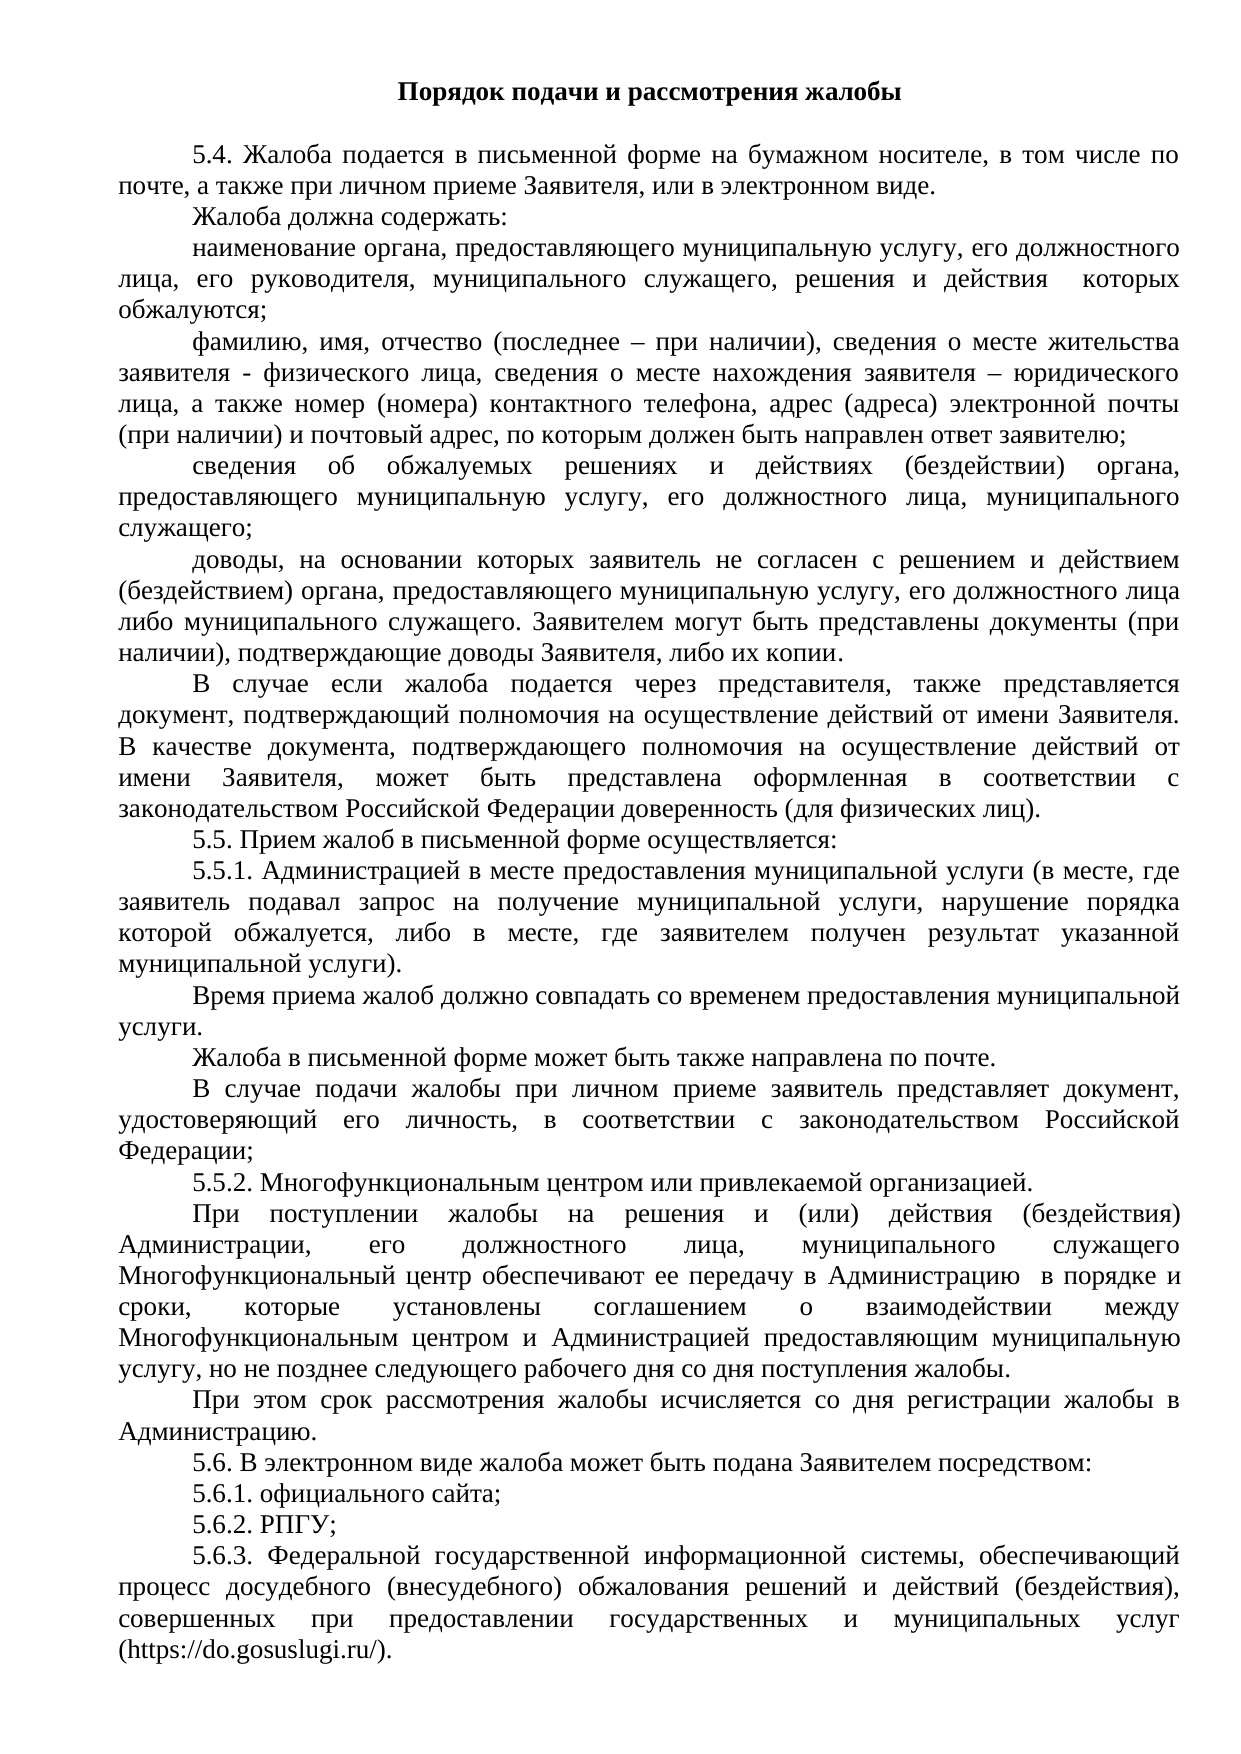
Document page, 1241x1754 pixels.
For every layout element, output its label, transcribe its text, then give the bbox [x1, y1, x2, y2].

text 5.5. Прием жалоб в письменной форме осуществляется: [118, 823, 1181, 854]
text В случае если жалоба подается через представителя, также представляется документ, подтверждающий полномочия на осуществление действий от имени Заявителя. В качестве документа, подтверждающего полномочия на осуществление действий от имени Заявителя, может быть представлена оформленная в соответствии с законодательством Российской Федерации доверенность (для физических лиц). [118, 667, 1181, 823]
text наименование органа, предоставляющего муниципальную услугу, его должностного лица, его руководителя, муниципального служащего, решения и действия которых обжалуются; [118, 231, 1181, 325]
text 5.6.3. Федеральной государственной информационной системы, обеспечивающий процесс досудебного (внесудебного) обжалования решений и действий (бездействия), совершенных при предоставлении государственных и муниципальных услуг (https://do.gosuslugi.ru/). [118, 1539, 1181, 1664]
text фамилию, имя, отчество (последнее – при наличии), сведения о месте жительства заявителя - физического лица, сведения о месте нахождения заявителя – юридического лица, а также номер (номера) контактного телефона, адрес (адреса) электронной почты (при наличии) и почтовый адрес, по которым должен быть направлен ответ заявителю; [118, 325, 1181, 449]
text Жалоба должна содержать: [118, 200, 1181, 231]
text Порядок подачи и рассмотрения жалобы [118, 76, 1181, 107]
text При этом срок рассмотрения жалобы исчисляется со дня регистрации жалобы в Администрацию. [118, 1384, 1181, 1446]
text В случае подачи жалобы при личном приеме заявитель представляет документ, удостоверяющий его личность, в соответствии с законодательством Российской Федерации; [118, 1072, 1181, 1166]
text сведения об обжалуемых решениях и действиях (бездействии) органа, предоставляющего муниципальную услугу, его должностного лица, муниципального служащего; [118, 449, 1181, 543]
text При поступлении жалобы на решения и (или) действия (бездействия) Администрации, его должностного лица, муниципального служащего Многофункциональный центр обеспечивают ее передачу в Администрацию в порядке и сроки, которые установлены соглашением о взаимодействии между Многофункциональным центром и Администрацией предоставляющим муниципальную услугу, но не позднее следующего рабочего дня со дня поступления жалобы. [118, 1197, 1181, 1384]
text 5.6. В электронном виде жалоба может быть подана Заявителем посредством: [118, 1446, 1181, 1477]
text 5.4. Жалоба подается в письменной форме на бумажном носителе, в том числе по почте, а также при личном приеме Заявителя, или в электронном виде. [118, 138, 1181, 200]
text 5.5.1. Администрацией в месте предоставления муниципальной услуги (в месте, где заявитель подавал запрос на получение муниципальной услуги, нарушение порядка которой обжалуется, либо в месте, где заявителем получен результат указанной муниципальной услуги). [118, 854, 1181, 979]
text Жалоба в письменной форме может быть также направлена по почте. [118, 1041, 1181, 1072]
text 5.6.2. РПГУ; [118, 1508, 1181, 1539]
text доводы, на основании которых заявитель не согласен с решением и действием (бездействием) органа, предоставляющего муниципальную услугу, его должностного лица либо муниципального служащего. Заявителем могут быть представлены документы (при наличии), подтверждающие доводы Заявителя, либо их копии. [118, 543, 1181, 667]
text 5.5.2. Многофункциональным центром или привлекаемой организацией. [118, 1166, 1181, 1197]
text Время приема жалоб должно совпадать со временем предоставления муниципальной услуги. [118, 979, 1181, 1041]
text 5.6.1. официального сайта; [118, 1477, 1181, 1508]
